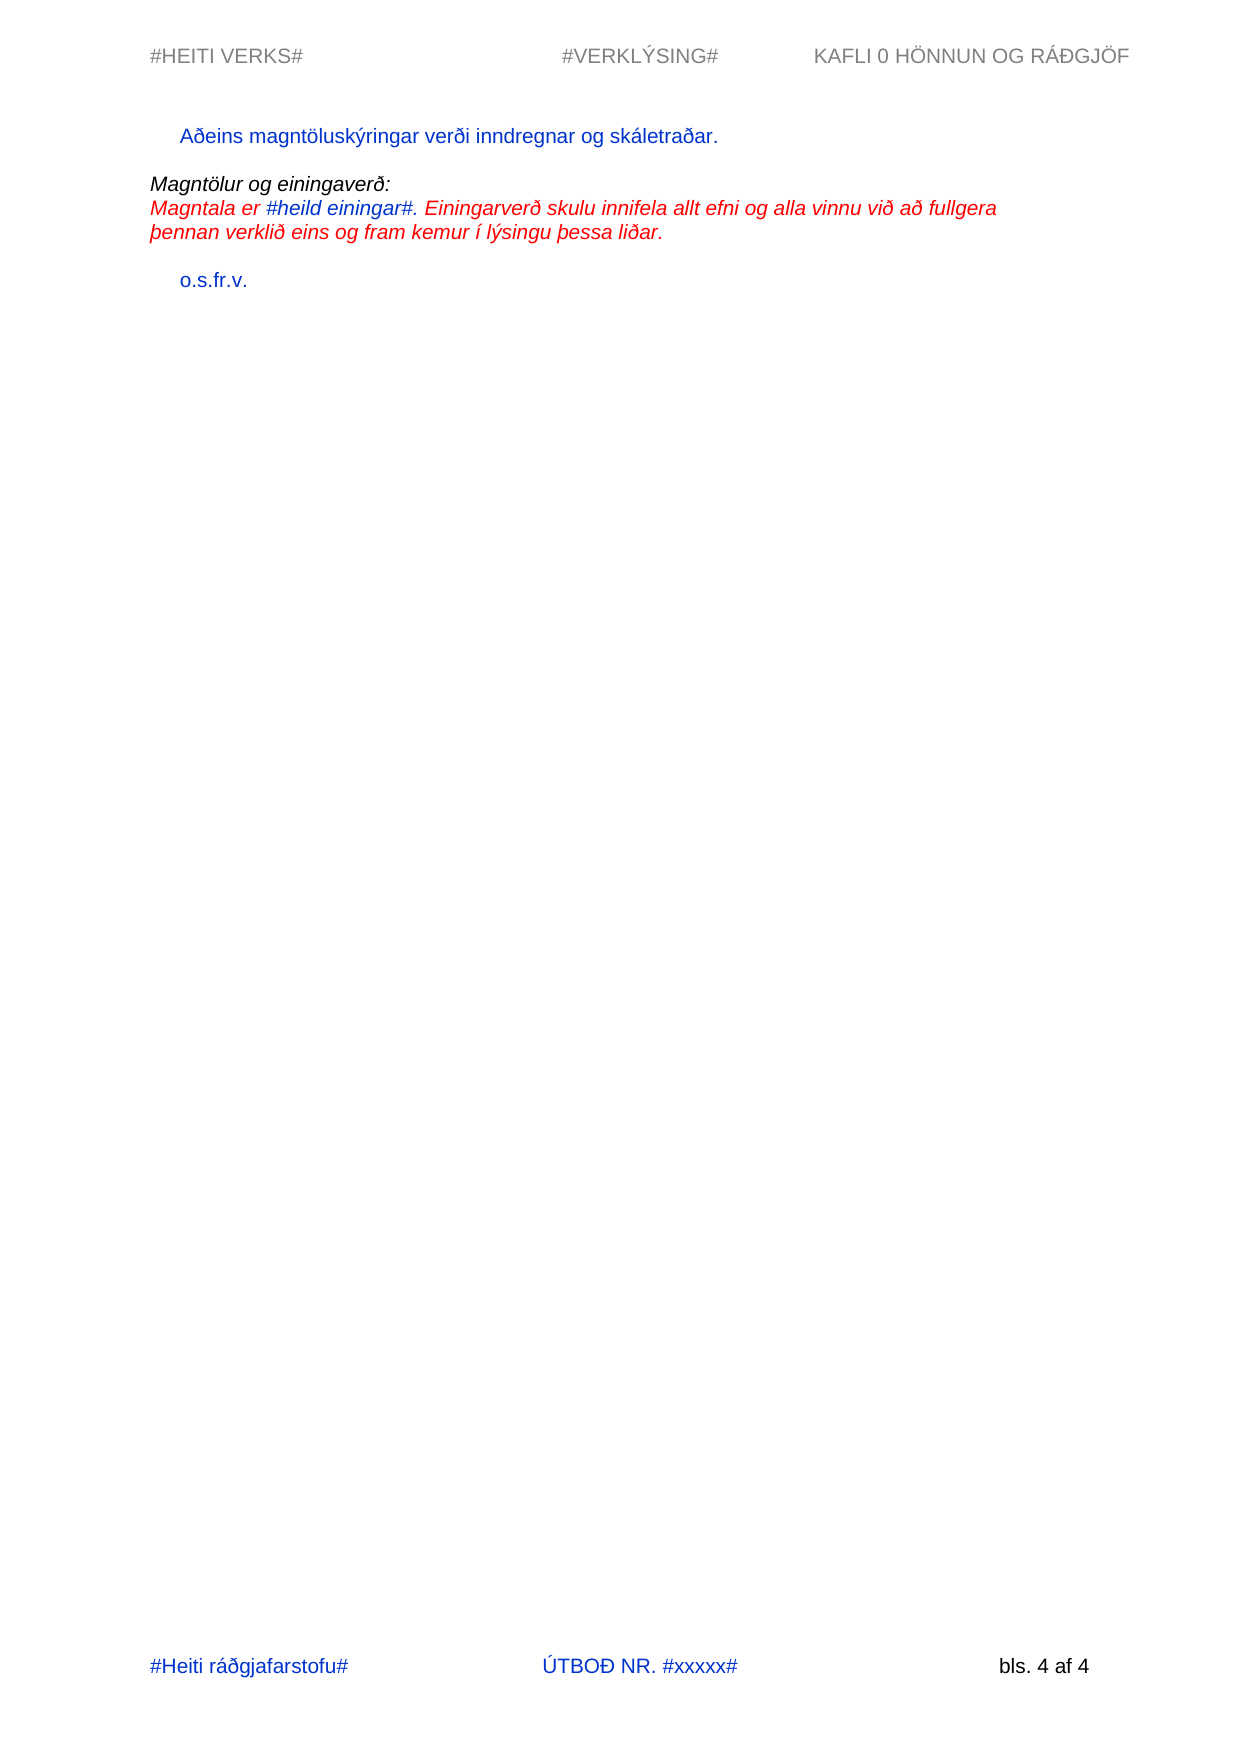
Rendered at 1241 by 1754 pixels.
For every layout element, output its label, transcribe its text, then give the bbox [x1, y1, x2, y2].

text Aðeins magntöluskýringar verði inndregnar og skáletraðar. [179, 124, 1069, 148]
text o.s.fr.v. [179, 268, 1069, 292]
text Magntala er #heild einingar#. Einingarverð skulu innifela allt efni og alla vinnu við að fullgera þennan verklið eins og fram kemur í lýsingu þessa liðar. [150, 196, 1069, 244]
text Magntölur og einingaverð: [150, 172, 1069, 196]
